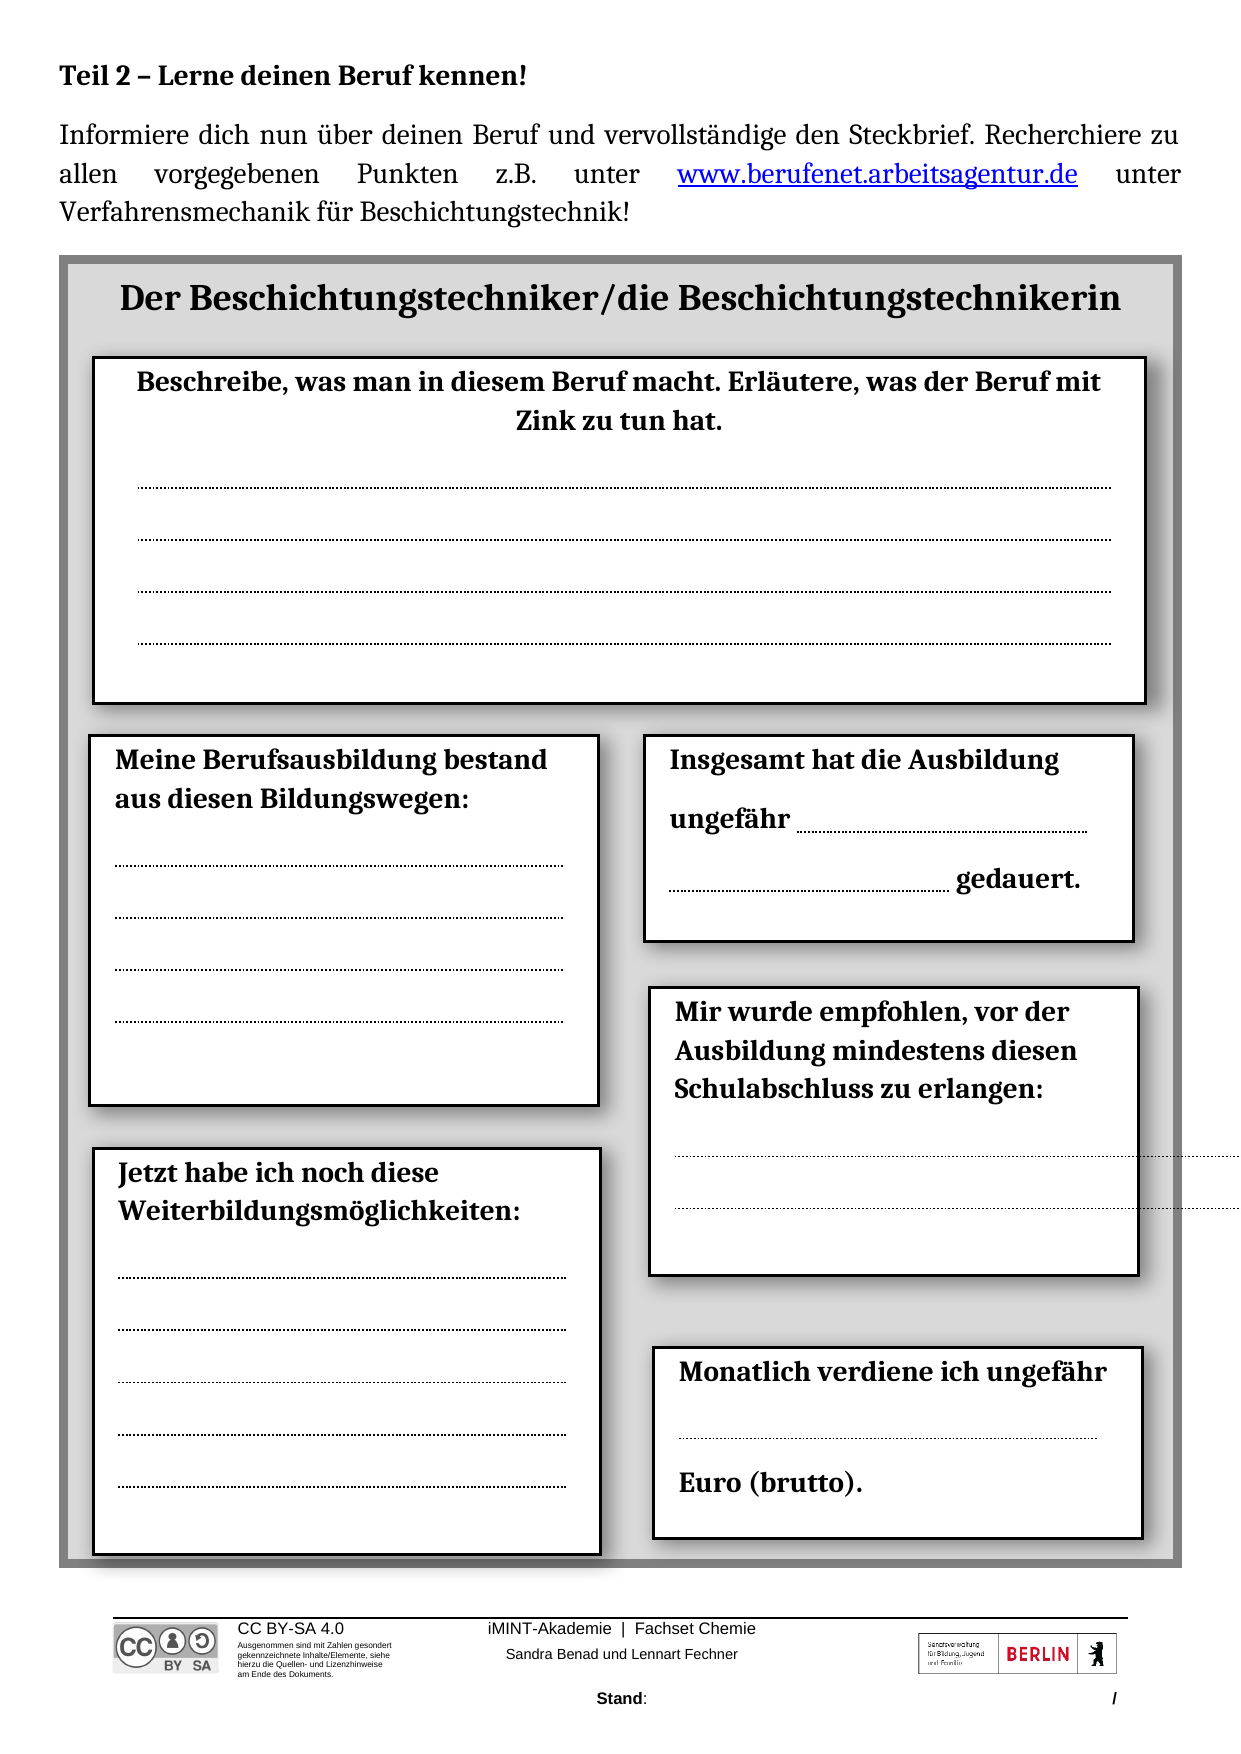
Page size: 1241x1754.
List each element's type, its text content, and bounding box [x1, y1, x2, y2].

table_header Der Beschichtungstechniker/die Beschichtungstechnikerin [68, 264, 1173, 1559]
text Informiere dich nun über deinen Beruf und vervollständige den Steckbrief. Recherchiere zu allen vorgegebenen Punkten z.B. unter www.berufenet.arbeitsagentur.de unter Verfahrensmechanik für Beschichtungstechnik! [59, 118, 1181, 229]
picture [112, 1622, 219, 1674]
picture [918, 1633, 1117, 1674]
text Teil 2 – Lerne deinen Beruf kennen! [59, 59, 1181, 93]
